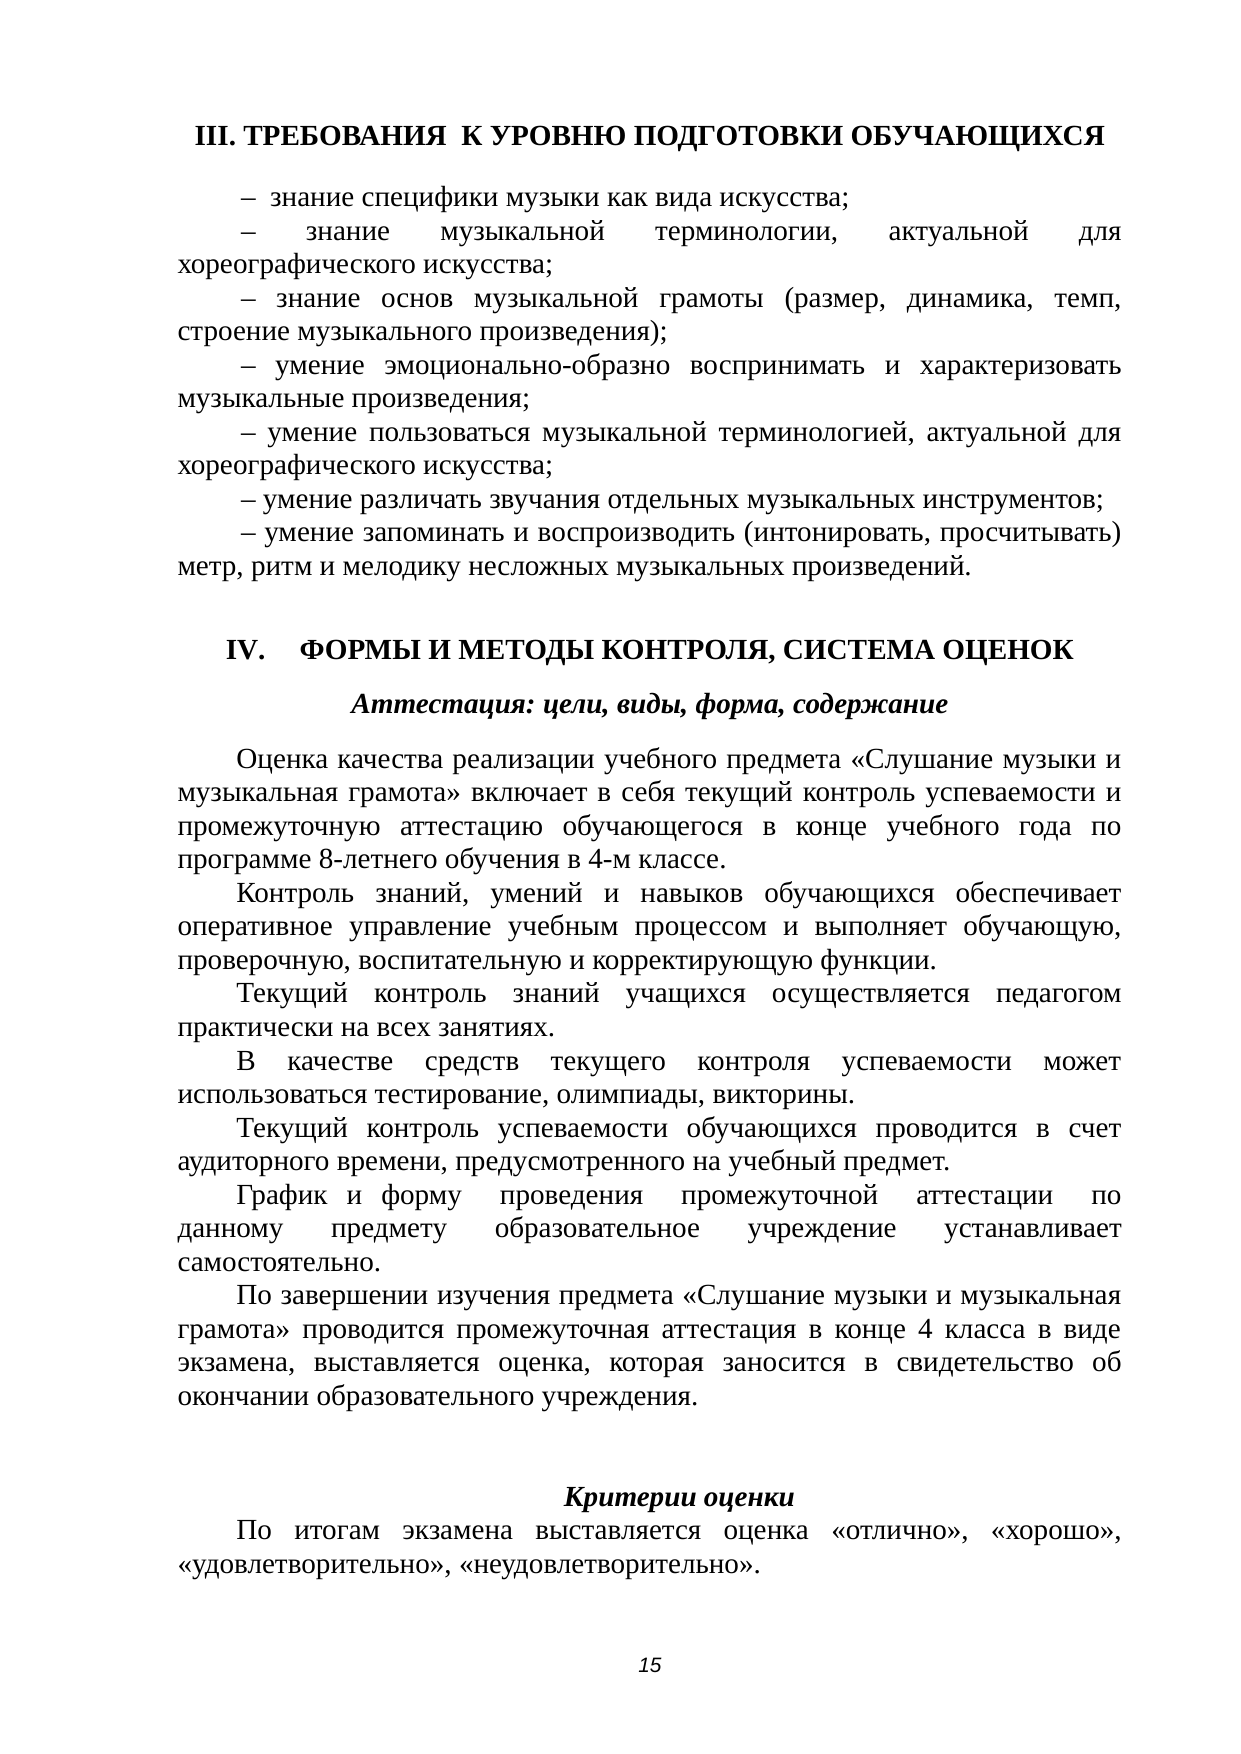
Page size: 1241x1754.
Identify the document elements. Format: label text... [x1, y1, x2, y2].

text По итогам экзамена выставляется оценка «отлично», «хорошо», «удовлетворительно», «неудовлетворительно». [177, 1512, 1122, 1579]
text – умение различать звучания отдельных музыкальных инструментов; [177, 481, 1122, 514]
text III. ТРЕБОВАНИЯ К УРОВНЮ ПОДГОТОВКИ ОБУЧАЮЩИХСЯ [177, 118, 1122, 152]
text По завершении изучения предмета «Слушание музыки и музыкальная грамота» проводится промежуточная аттестация в конце 4 класса в виде экзамена, выставляется оценка, которая заносится в свидетельство об окончании образовательного учреждения. [177, 1277, 1122, 1412]
text IV. ФОРМЫ И МЕТОДЫ КОНТРОЛЯ, СИСТЕМА ОЦЕНОК [177, 632, 1122, 666]
text Текущий контроль знаний учащихся осуществляется педагогом практически на всех занятиях. [177, 976, 1122, 1043]
text Критерии оценки [177, 1479, 1122, 1512]
text – знание музыкальной терминологии, актуальной для хореографического искусства; [177, 213, 1122, 280]
text Оценка качества реализации учебного предмета «Слушание музыки и музыкальная грамота» включает в себя текущий контроль успеваемости и промежуточную аттестацию обучающегося в конце учебного года по программе 8-летнего обучения в 4-м классе. [177, 741, 1122, 875]
text – умение эмоционально-образно воспринимать и характеризовать музыкальные произведения; [177, 347, 1122, 414]
text В качестве средств текущего контроля успеваемости может использоваться тестирование, олимпиады, викторины. [177, 1043, 1122, 1110]
text Текущий контроль успеваемости обучающихся проводится в счет аудиторного времени, предусмотренного на учебный предмет. [177, 1110, 1122, 1177]
text – умение запоминать и воспроизводить (интонировать, просчитывать) метр, ритм и мелодику несложных музыкальных произведений. [177, 514, 1122, 582]
text – знание основ музыкальной грамоты (размер, динамика, темп, строение музыкального произведения); [177, 280, 1122, 347]
text – умение пользоваться музыкальной терминологией, актуальной для хореографического искусства; [177, 414, 1122, 481]
text – знание специфики музыки как вида искусства; [177, 179, 1122, 213]
text Аттестация: цели, виды, форма, содержание [177, 686, 1122, 720]
text График и форму проведения промежуточной аттестации по данному предмету образовательное учреждение устанавливает самостоятельно. [177, 1177, 1122, 1277]
text Контроль знаний, умений и навыков обучающихся обеспечивает оперативное управление учебным процессом и выполняет обучающую, проверочную, воспитательную и корректирующую функции. [177, 875, 1122, 976]
